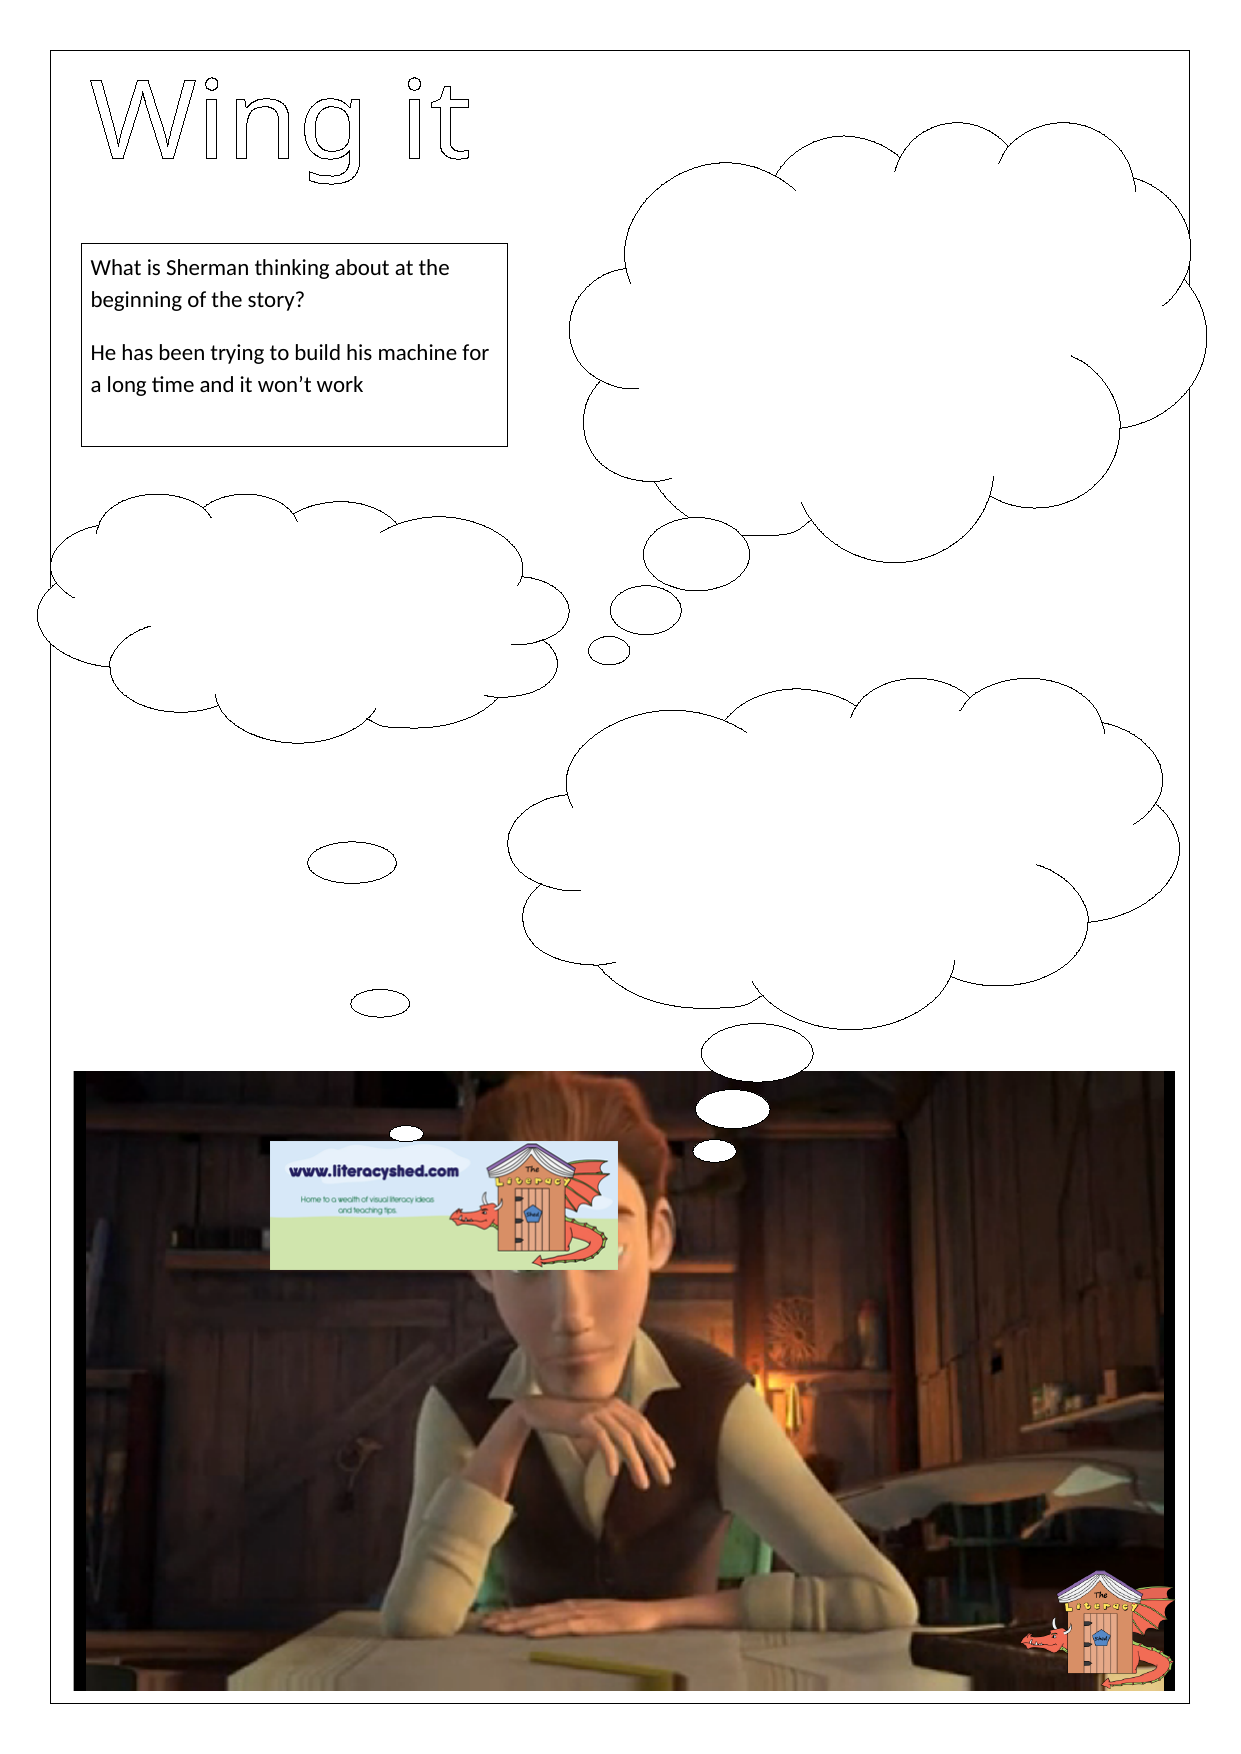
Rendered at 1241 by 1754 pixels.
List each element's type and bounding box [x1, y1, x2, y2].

picture [73, 1071, 1175, 1691]
